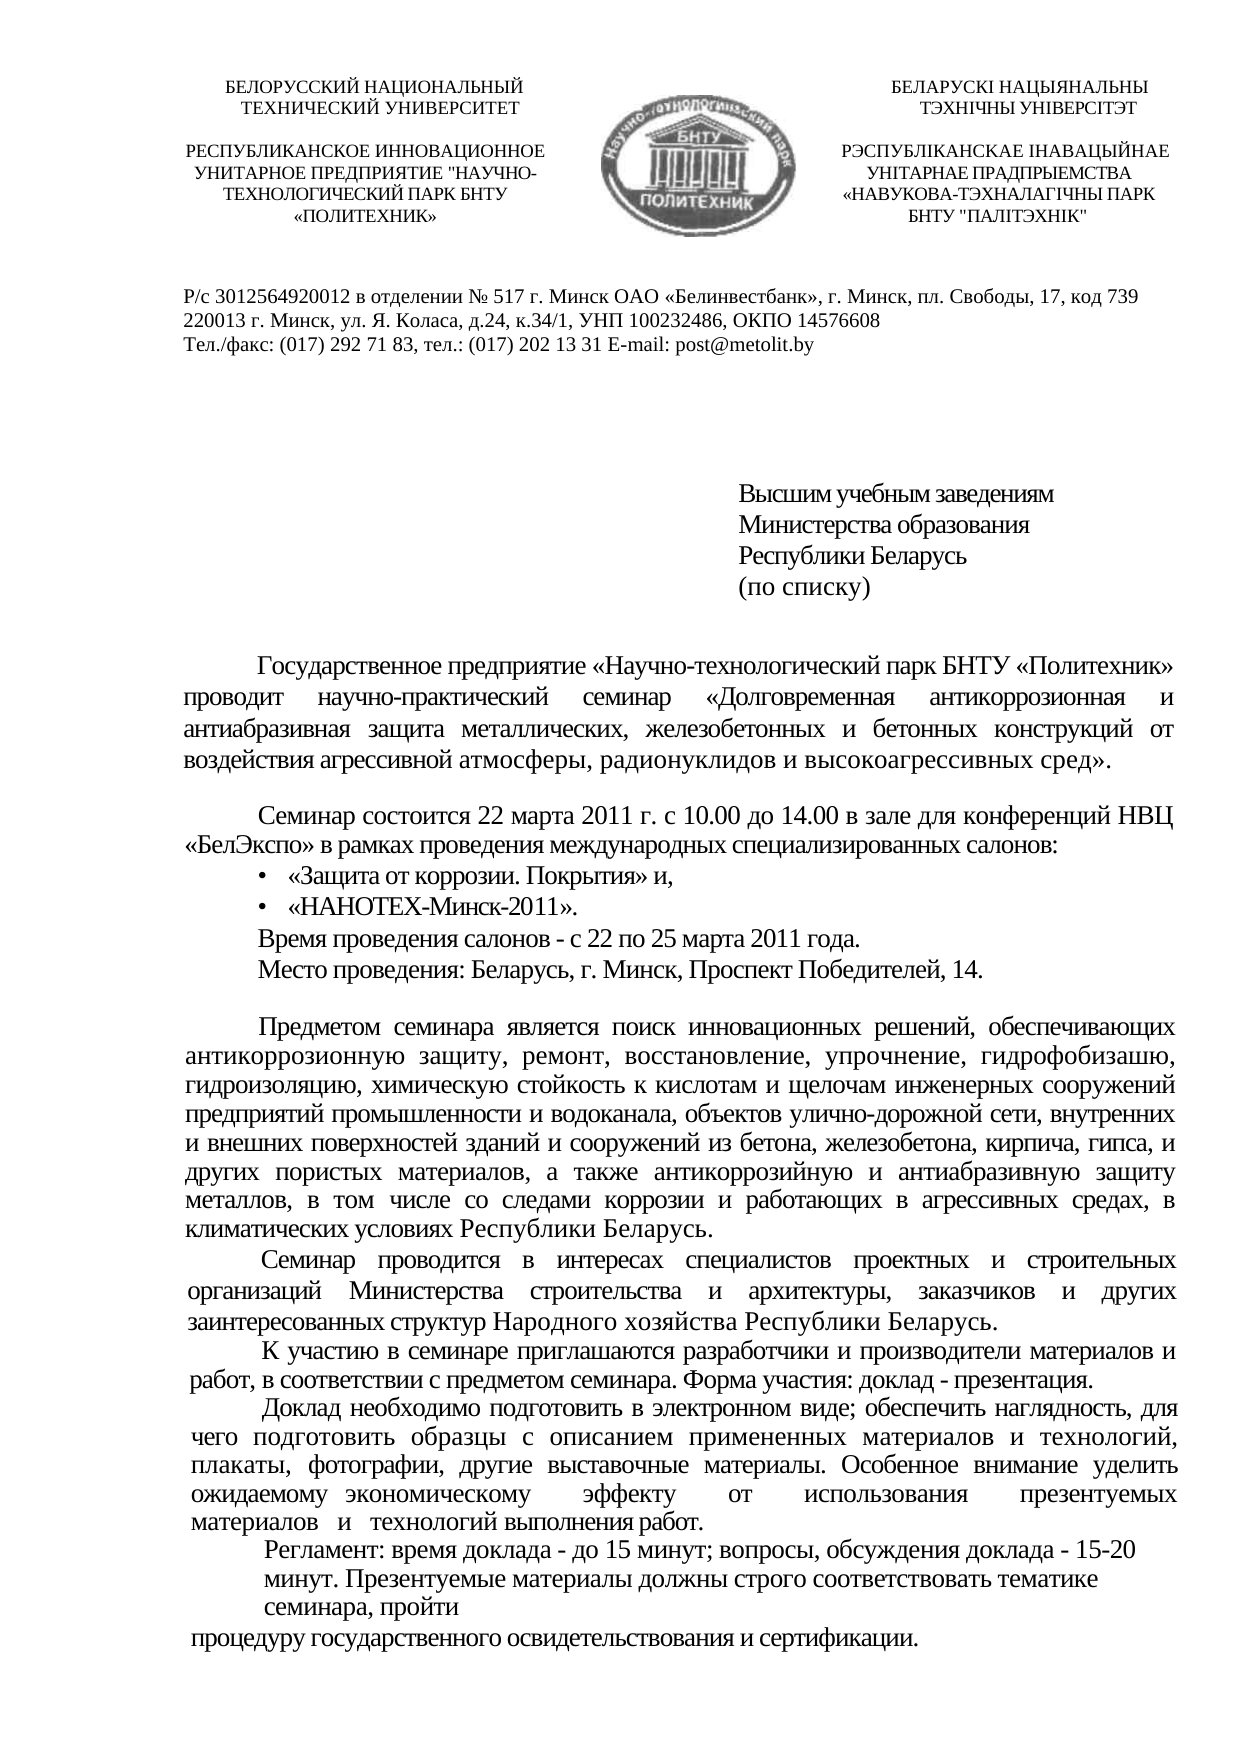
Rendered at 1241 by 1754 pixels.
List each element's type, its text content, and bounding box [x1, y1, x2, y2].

text БЕЛАРУСКI НАЦЫЯНАЛЬНЫ ТЭХНIЧНЫ УНIВЕРСIТЭТ [859, 76, 1180, 119]
text Регламент: время доклада - до 15 минут; вопросы, обсуждения доклада - 15-20 минут. Презентуемые материалы должны строго соответствовать тематике семинара, пройти [263, 1537, 1180, 1621]
text процедуру государственного освидетельствования и сертификации. [191, 1621, 1180, 1652]
text Министерства образования [738, 508, 1180, 539]
text 220013 г. Минск, ул. Я. Коласа, д.24, к.34/1, УНП 100232486, ОКПО 14576608 [183, 308, 1180, 332]
text Время проведения салонов - с 22 по 25 марта 2011 года. [257, 922, 1180, 953]
text БЕЛОРУССКИЙ НАЦИОНАЛЬНЫЙ ТЕХНИЧЕСКИЙ УНИВЕРСИТЕТ [201, 76, 547, 119]
text Место проведения: Беларусь, г. Минск, Проспект Победителей, 14. [257, 953, 1180, 984]
list «НАНОТЕХ-Минск-2011». [257, 891, 1180, 922]
picture [601, 95, 796, 237]
text Р/с 3012564920012 в отделении № 517 г. Минск ОАО «Белинвестбанк», г. Минск, пл. Свободы, 17, код 739 [183, 284, 1180, 308]
text Семинар состоится 22 марта 2011 г. с 10.00 до 14.00 в зале для конференций НВЦ «БелЭкспо» в рамках проведения международных специализированных салонов: [184, 801, 1174, 859]
text Доклад необходимо подготовить в электронном виде; обеспечить наглядность, для чего подготовить образцы с описанием примененных материалов и технологий, плакаты, фотографии, другие выставочные материалы. Особенное внимание уделить ожидаемому экономическому эффекту от использования презентуемых материалов и технологий выполнения работ. [191, 1394, 1179, 1537]
text РЕСПУБЛИКАНСКОЕ ИННОВАЦИОННОЕ [183, 140, 547, 162]
text Республики Беларусь [738, 539, 1180, 570]
text «НАВУКОВА-ТЭХНАЛАГIЧНЫ ПАРК [827, 183, 1171, 205]
text РЭСПУБЛIКАHCKAE IНАВАЦЫЙНАЕ [830, 140, 1180, 162]
list «Защита от коррозии. Покрытия» и, [257, 859, 1180, 891]
text БНТУ "ПАЛIТЭХНIК" [827, 205, 1168, 226]
text Государственное предприятие «Научно-технологический парк БНТУ «Политехник» проводит научно-практический семинар «Долговременная антикоррозионная и антиабразивная защита металлических, железобетонных и бетонных конструкций от воздействия агрессивной атмосферы, радионуклидов и высокоагрессивных сред». [183, 649, 1174, 774]
text Тел./факс: (017) 292 71 83, тел.: (017) 202 13 31 E-mail: post@metolit.by [183, 332, 1180, 356]
text Высшим учебным заведениям [738, 477, 1180, 508]
text (по списку) [738, 570, 1180, 601]
text Предметом семинара является поиск инновационных решений, обеспечивающих антикоррозионную защиту, ремонт, восстановление, упрочнение, гидрофобизашю, гидроизоляцию, химическую стойкость к кислотам и щелочам инженерных сооружений предприятий промышленности и водоканала, объектов улично-дорожной сети, внутренних и внешних поверхностей зданий и сооружений из бетона, железобетона, кирпича, гипса, и других пористых материалов, а также антикоррозийную и антиабразивную защиту металлов, в том числе со следами коррозии и работающих в агрессивных средах, в климатических условиях Республики Беларусь. [185, 1012, 1176, 1244]
text Семинар проводится в интересах специалистов проектных и строительных организаций Министерства строительства и архитектуры, заказчиков и других заинтересованных структур Народного хозяйства Республики Беларусь. [187, 1244, 1177, 1337]
text К участию в семинаре приглашаются разработчики и производители материалов и работ, в соответствии с предметом семинара. Форма участия: доклад - презентация. [189, 1337, 1177, 1394]
text УНIТАРНАЕ ПРАДПРЫЕМСТВА [827, 162, 1171, 183]
text УНИТАРНОЕ ПРЕДПРИЯТИЕ "НАУЧНО-ТЕХНОЛОГИЧЕСКИЙ ПАРК БНТУ «ПОЛИТЕХНИК» [183, 162, 547, 226]
